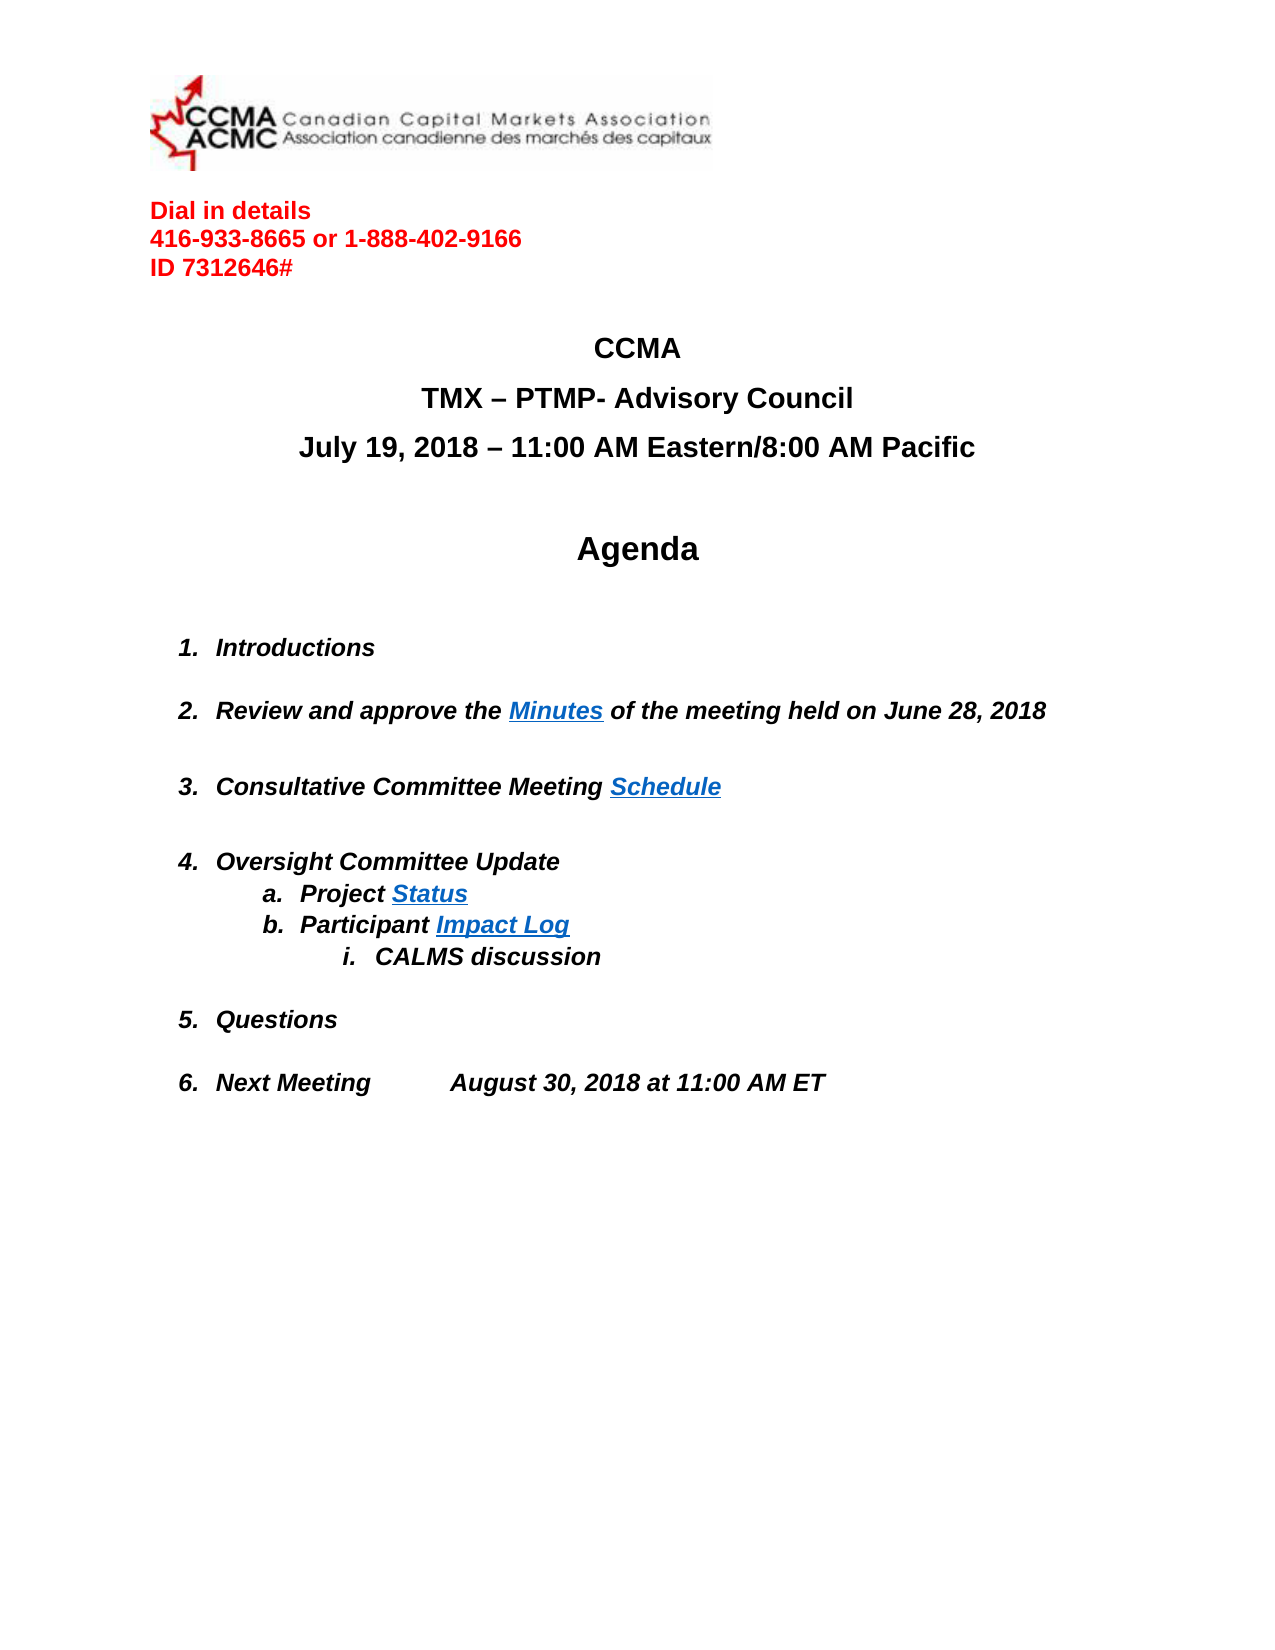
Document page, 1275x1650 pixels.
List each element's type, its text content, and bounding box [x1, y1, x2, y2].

list Questions [178, 1005, 1125, 1034]
text CCMA [150, 331, 1125, 365]
list Consultative Committee Meeting Schedule [178, 772, 1125, 800]
list Review and approve the Minutes of the meeting held on June 28, 2018 [178, 696, 1125, 725]
list Introductions [178, 633, 1125, 662]
list Oversight Committee Update [178, 847, 1125, 876]
list Next Meeting August 30, 2018 at 11:00 AM ET [178, 1068, 1125, 1097]
text Agenda [150, 529, 1125, 567]
text July 19, 2018 – 11:00 AM Eastern/8:00 AM Pacific [150, 430, 1125, 464]
list Project Status [262, 879, 1125, 908]
picture [150, 75, 713, 171]
text TMX – PTMP- Advisory Council [150, 381, 1125, 414]
list Participant Impact Log [262, 910, 1125, 939]
list CALMS discussion [356, 942, 1125, 971]
